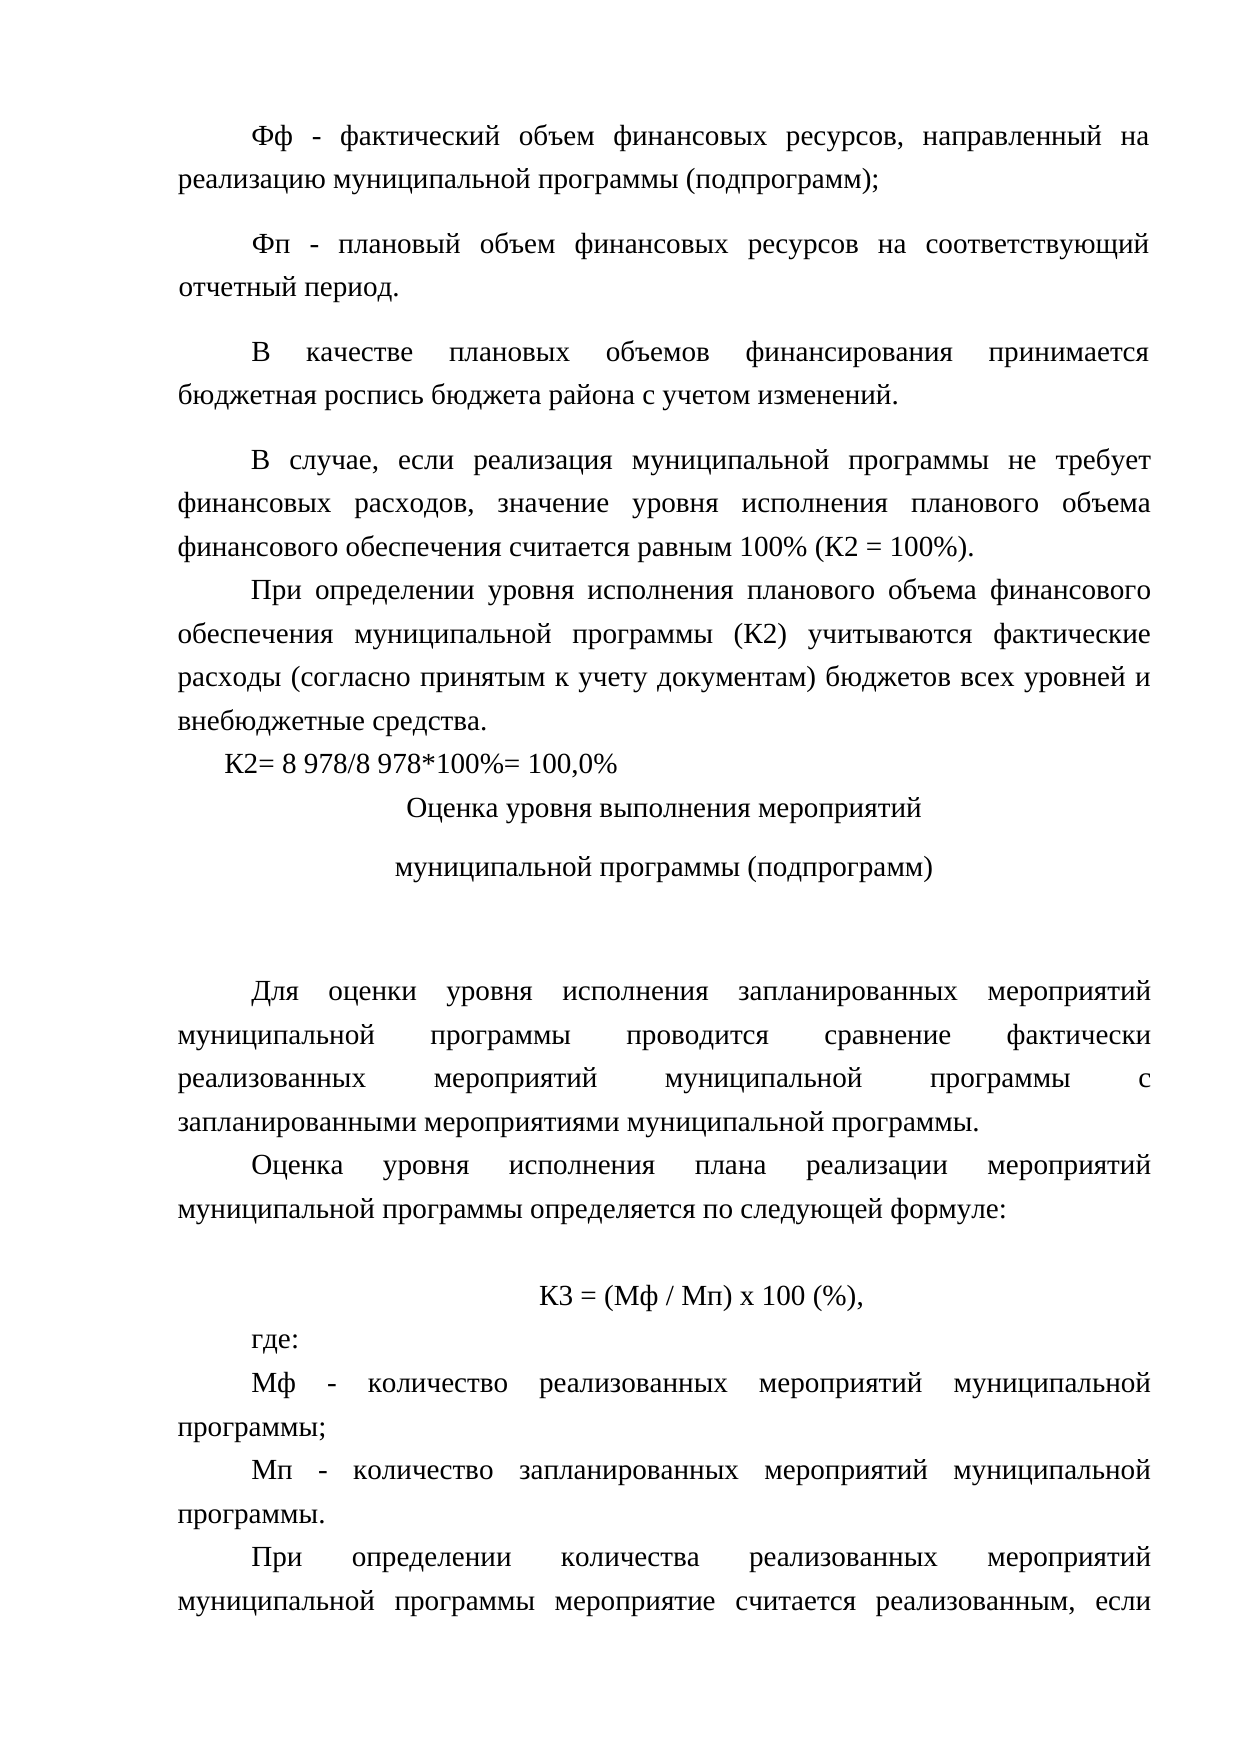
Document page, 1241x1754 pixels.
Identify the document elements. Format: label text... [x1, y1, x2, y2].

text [177, 1539, 1152, 1616]
text Фп - плановый объем финансовых ресурсов на соответствующий отчетный период. [178, 226, 1150, 303]
text В качестве плановых объемов финансирования принимается бюджетная роспись бюджета района с учетом изменений. [178, 334, 1150, 411]
text Оценка уровня исполнения плана реализации мероприятий муниципальной программы определяется по следующей формуле: [177, 1147, 1152, 1224]
text муниципальной программы (подпрограмм) [177, 849, 1151, 883]
text Для оценки уровня исполнения запланированных мероприятий муниципальной программы проводится сравнение фактически реализованных мероприятий муниципальной программы с запланированными мероприятиями муниципальной программы. [177, 973, 1152, 1137]
text Мф - количество реализованных мероприятий муниципальной программы; [177, 1365, 1152, 1442]
text Мп - количество запланированных мероприятий муниципальной программы. [177, 1452, 1152, 1529]
text В случае, если реализация муниципальной программы не требует финансовых расходов, значение уровня исполнения планового объема финансового обеспечения считается равным 100% (К2 = 100%). [177, 442, 1152, 562]
text Оценка уровня выполнения мероприятий [177, 790, 1151, 824]
text где: [177, 1322, 1152, 1355]
text При определении уровня исполнения планового объема финансового обеспечения муниципальной программы (К2) учитываются фактические расходы (согласно принятым к учету документам) бюджетов всех уровней и внебюджетные средства. [177, 572, 1152, 737]
text Фф - фактический объем финансовых ресурсов, направленный на реализацию муниципальной программы (подпрограмм); [178, 118, 1150, 195]
text К2= 8 978/8 978*100%= 100,0% [224, 747, 1152, 780]
text К3 = (Mф / Мп) x 100 (%), [177, 1278, 1152, 1312]
